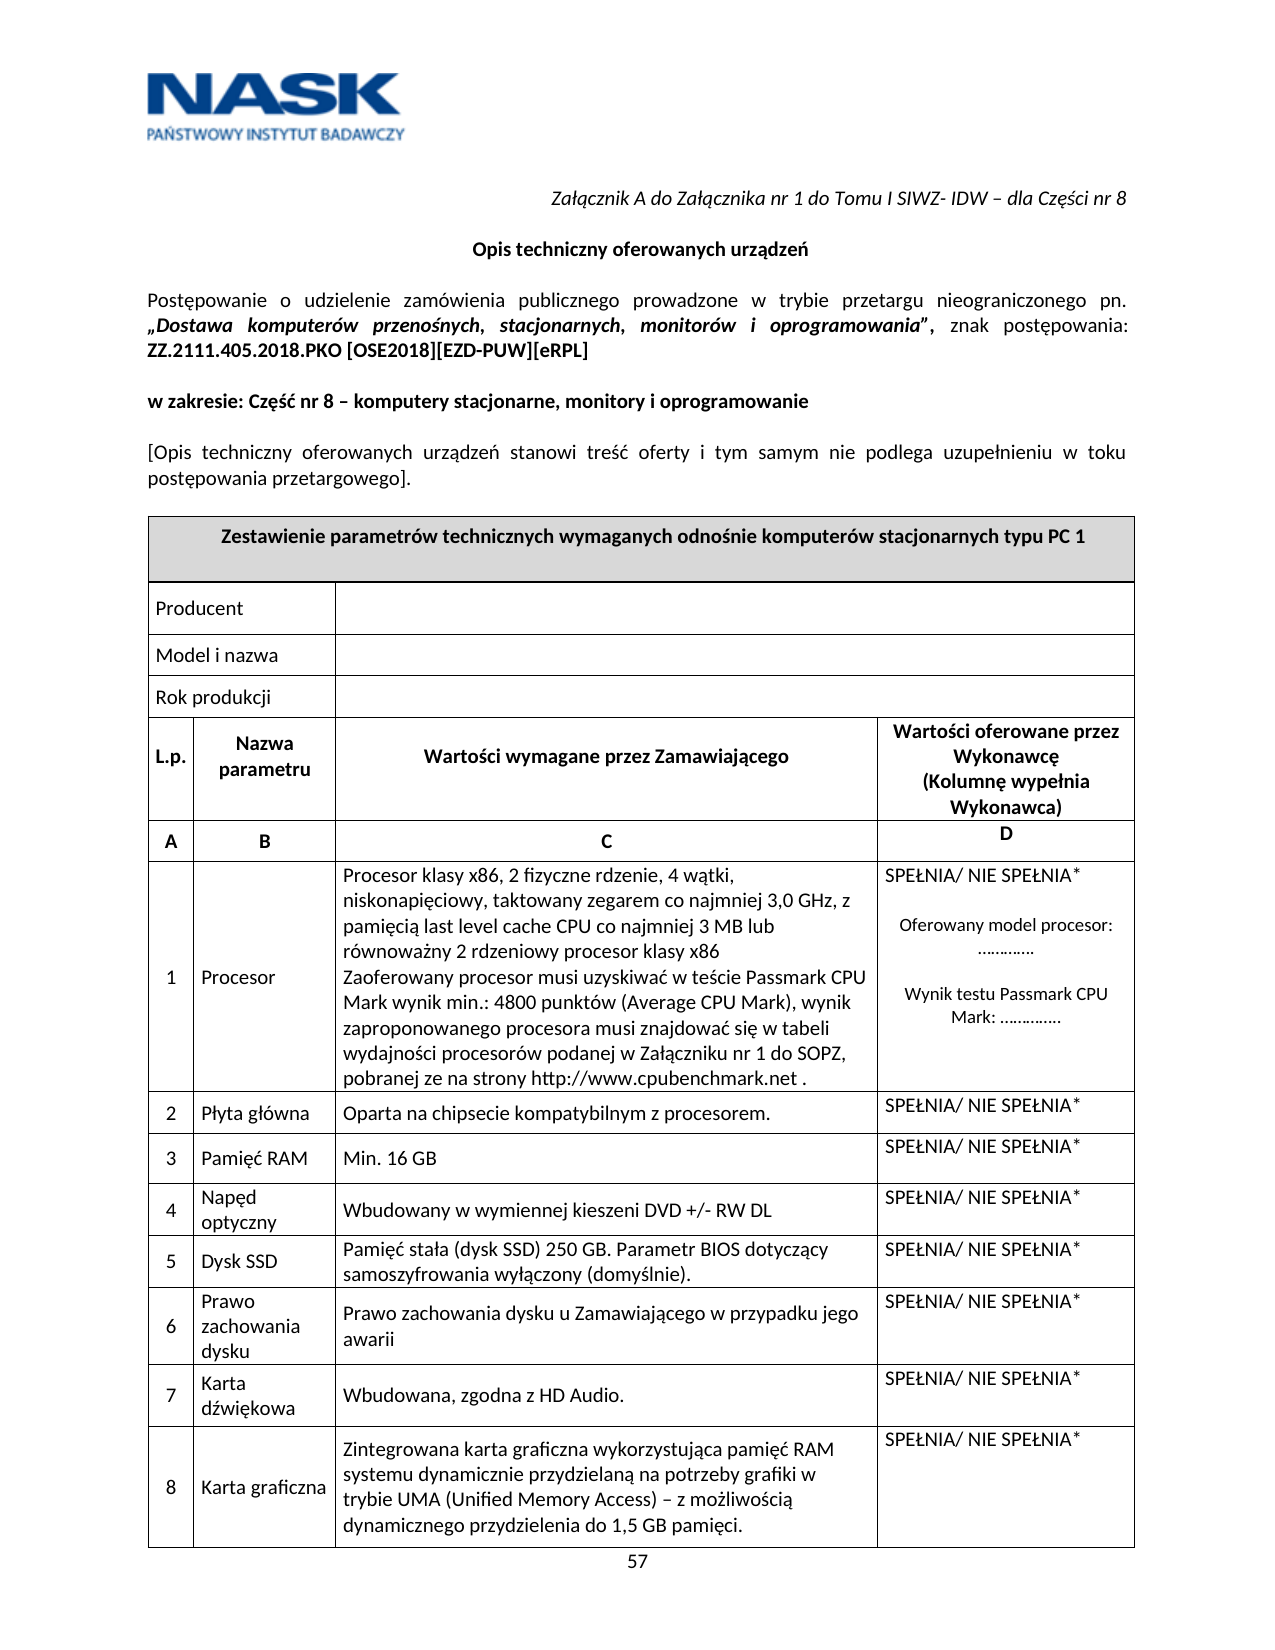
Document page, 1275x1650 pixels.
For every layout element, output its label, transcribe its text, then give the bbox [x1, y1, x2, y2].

table_cell 7 [149, 1365, 193, 1426]
table_cell A [149, 821, 193, 861]
table_cell Wbudowana, zgodna z HD Audio. [336, 1365, 877, 1426]
table_cell C [336, 821, 877, 861]
table_cell D [878, 821, 1134, 861]
table_cell Wartości wymagane przez Zamawiającego [336, 718, 877, 819]
table_cell Pamięć RAM [194, 1134, 335, 1183]
table_cell Napęd optyczny [194, 1184, 335, 1235]
table_cell Nazwa parametru [194, 718, 335, 819]
table_cell Producent [149, 583, 335, 633]
table_cell Płyta główna [194, 1092, 335, 1133]
table_cell 1 [149, 862, 193, 1091]
table_cell Karta graficzna [194, 1427, 335, 1547]
picture [147, 73, 417, 160]
text [Opis techniczny oferowanych urządzeń stanowi treść oferty i tym samym nie podlega uzupełnieniu w toku postępowania przetargowego]. [147, 439, 1127, 490]
table_cell SPEŁNIA/ NIE SPEŁNIA* [878, 1184, 1134, 1235]
table_cell B [194, 821, 335, 861]
table_cell 4 [149, 1184, 193, 1235]
table_cell 3 [149, 1134, 193, 1183]
table_cell L.p. [149, 718, 193, 819]
table_cell Oparta na chipsecie kompatybilnym z procesorem. [336, 1092, 877, 1133]
table_header Zestawienie parametrów technicznych wymaganych odnośnie komputerów stacjonarnych typu PC 1 [149, 517, 1134, 581]
table_cell SPEŁNIA/ NIE SPEŁNIA* [878, 1092, 1134, 1133]
text Postępowanie o udzielenie zamówienia publicznego prowadzone w trybie przetargu nieograniczonego pn. „Dostawa komputerów przenośnych, stacjonarnych, monitorów i oprogramowania”, znak postępowania: ZZ.2111.405.2018.PKO [OSE2018][EZD-PUW][eRPL] [147, 287, 1129, 363]
table_cell SPEŁNIA/ NIE SPEŁNIA* [878, 1288, 1134, 1364]
table_cell [336, 676, 1134, 717]
table_cell 5 [149, 1236, 193, 1287]
table_cell Model i nazwa [149, 635, 335, 675]
table_cell SPEŁNIA/ NIE SPEŁNIA* [878, 1365, 1134, 1426]
table_cell Procesor [194, 862, 335, 1091]
text w zakresie: Część nr 8 – komputery stacjonarne, monitory i oprogramowanie [147, 388, 1128, 414]
table_cell SPEŁNIA/ NIE SPEŁNIA* Oferowany model procesor: …………. Wynik testu Passmark CPU Mark: ………….. [878, 862, 1134, 1091]
text Opis techniczny oferowanych urządzeń [147, 236, 1134, 261]
table_cell Prawo zachowania dysku [194, 1288, 335, 1364]
table_cell Dysk SSD [194, 1236, 335, 1287]
table_cell Rok produkcji [149, 676, 335, 717]
table_cell Wartości oferowane przez Wykonawcę (Kolumnę wypełnia Wykonawca) [878, 718, 1134, 819]
table_cell Procesor klasy x86, 2 fizyczne rdzenie, 4 wątki, niskonapięciowy, taktowany zegarem co najmniej 3,0 GHz, z pamięcią last level cache CPU co najmniej 3 MB lub równoważny 2 rdzeniowy procesor klasy x86 Zaoferowany procesor musi uzyskiwać w teście Passmark CPU Mark wynik min.: 4800 punktów (Average CPU Mark), wynik zaproponowanego procesora musi znajdować się w tabeli wydajności procesorów podanej w Załączniku nr 1 do SOPZ, pobranej ze na strony http://www.cpubenchmark.net . [336, 862, 877, 1091]
table_cell Karta dźwiękowa [194, 1365, 335, 1426]
table_cell Pamięć stała (dysk SSD) 250 GB. Parametr BIOS dotyczący samoszyfrowania wyłączony (domyślnie). [336, 1236, 877, 1287]
table_cell SPEŁNIA/ NIE SPEŁNIA* [878, 1236, 1134, 1287]
table_cell Prawo zachowania dysku u Zamawiającego w przypadku jego awarii [336, 1288, 877, 1364]
table_cell SPEŁNIA/ NIE SPEŁNIA* [878, 1427, 1134, 1547]
table_cell 8 [149, 1427, 193, 1547]
table_cell Min. 16 GB [336, 1134, 877, 1183]
table_cell 6 [149, 1288, 193, 1364]
text Załącznik A do Załącznika nr 1 do Tomu I SIWZ- IDW – dla Części nr 8 [147, 185, 1129, 211]
table_cell [336, 635, 1134, 675]
table_cell SPEŁNIA/ NIE SPEŁNIA* [878, 1134, 1134, 1183]
table_cell 2 [149, 1092, 193, 1133]
table_cell Wbudowany w wymiennej kieszeni DVD +/- RW DL [336, 1184, 877, 1235]
table_cell [336, 583, 1134, 633]
